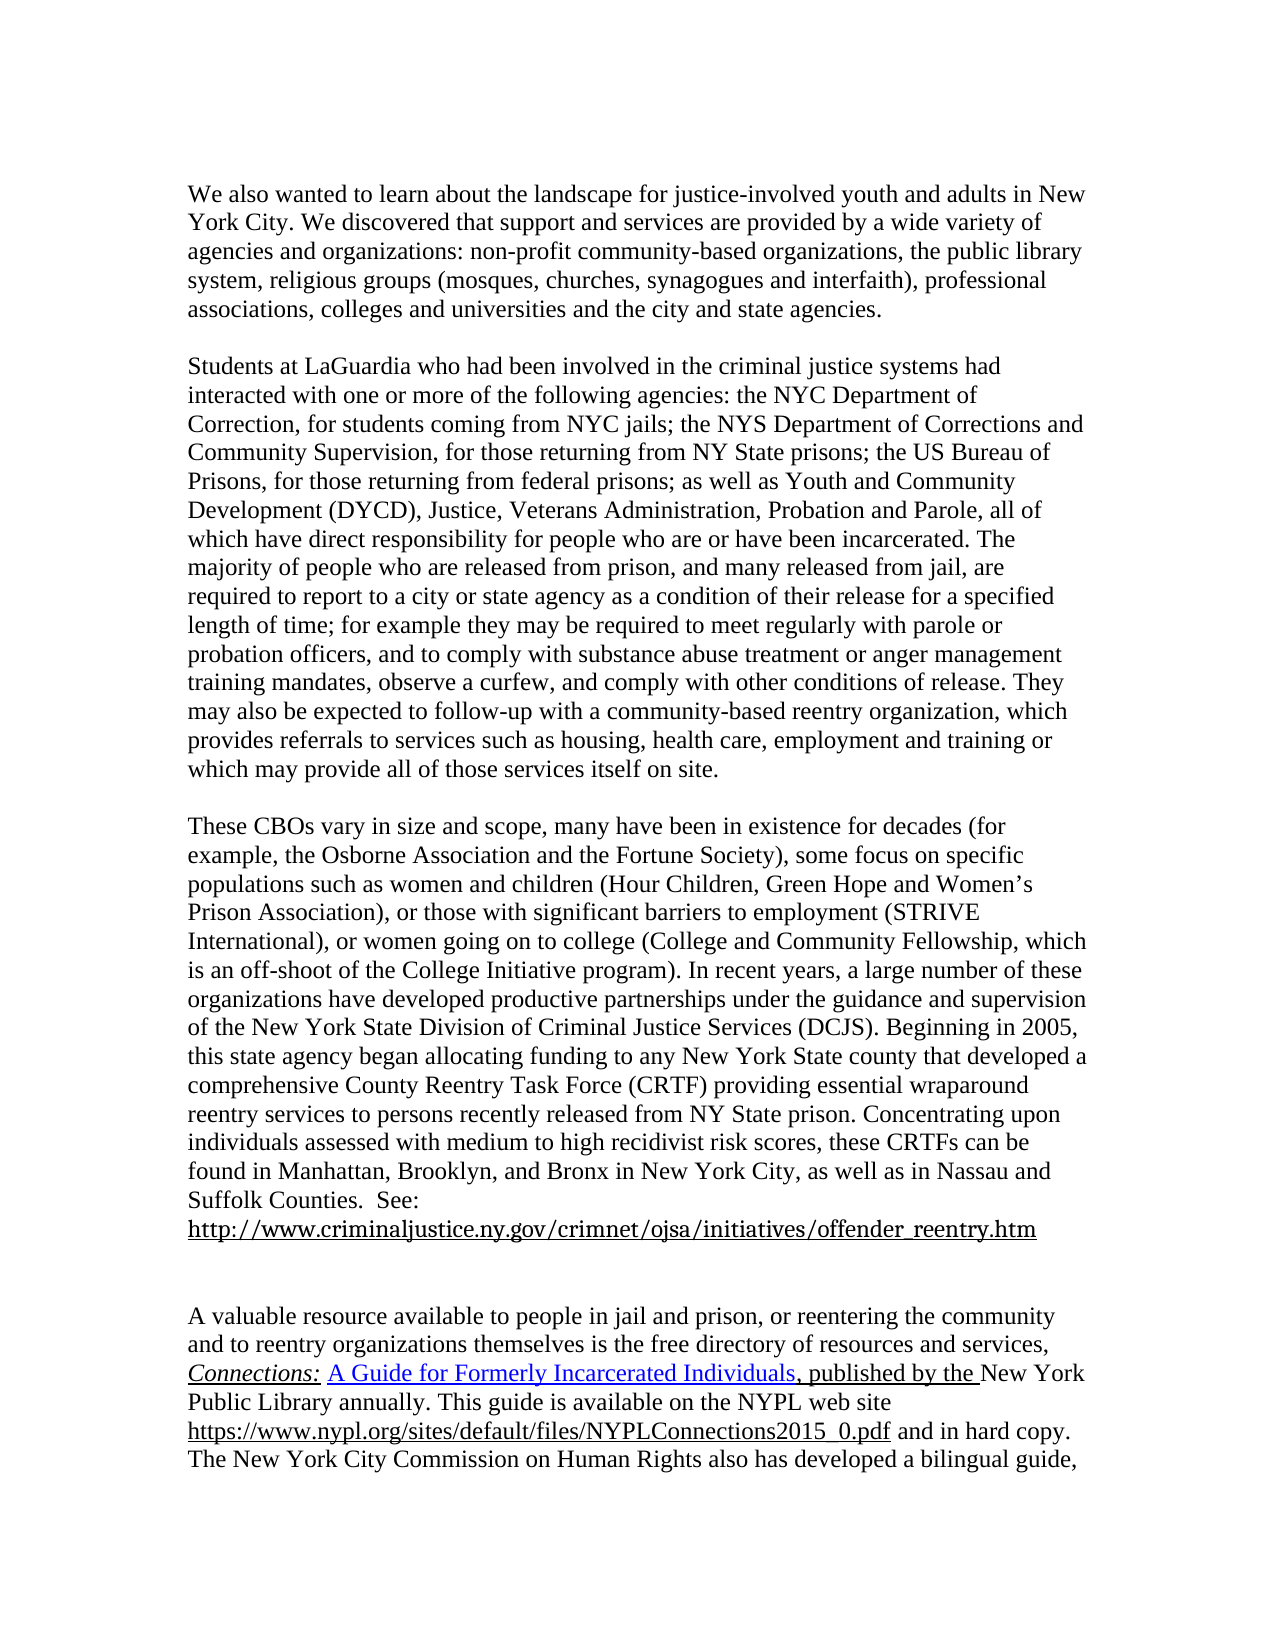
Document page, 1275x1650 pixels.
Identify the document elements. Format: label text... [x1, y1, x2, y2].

text Students at LaGuardia who had been involved in the criminal justice systems had interacted with one or more of the following agencies: the NYC Department of Correction, for students coming from NYC jails; the NYS Department of Corrections and Community Supervision, for those returning from NY State prisons; the US Bureau of Prisons, for those returning from federal prisons; as well as Youth and Community Development (DYCD), Justice, Veterans Administration, Probation and Parole, all of which have direct responsibility for people who are or have been incarcerated. The majority of people who are released from prison, and many released from jail, are required to report to a city or state agency as of their release for a specified length of time; for example they may be required to meet regularly with parole or probation officers, and to comply with substance abuse treatment or anger management training mandates, observe a curfew, and comply with other conditions of release. They may also be expected to follow-up with a community-based reentry organization, which provides referrals to services such as housing, health care, employment and training or may provide all of those services itself on site. [187, 351, 1087, 782]
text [187, 1301, 1087, 1473]
text We also wanted to learn about the landscape for justice-involved youth and adults in New York City. We discovered that support and services are provided by a wide variety of agencies and organizations: non-profit community-based organizations, the public library system, religious groups (mosques, churches, synagogues and interfaith), professional associations, colleges and universities and the city and state agencies. [187, 179, 1087, 322]
text These CBOs vary in size and scope, many have been in existence for decades (for example, the Osborne Association and the Fortune Society), some populations such as women and children (Hour Children, Green Hope and Women’s Prison Association), or those with significant barriers to employment (STRIVE International), or women going on to college (College and Community Fellowship, which is an off-shoot of the College Initiative program). In recent years, a large number of these organizations have developed productive partnerships under the guidance and supervision of the New York State Division of Criminal Justice Services (DCJS). Beginning in 2005, this state agency began allocating funding to any New York State county that developed a comprehensive County Reentry Task Force (CRTF) providing essential wraparound reentry services to persons recently released from NY State prison. Concentrating upon individuals assessed with medium to high recidivist risk scores, these CRTFs can be found in Manhattan, Brooklyn, and Bronx in New York City, as well as in Nassau and Suffolk Counties. See: http://www.criminaljustice.ny.gov/crimnet/ojsa/initiatives/offender_reentry.htm [187, 811, 1087, 1243]
